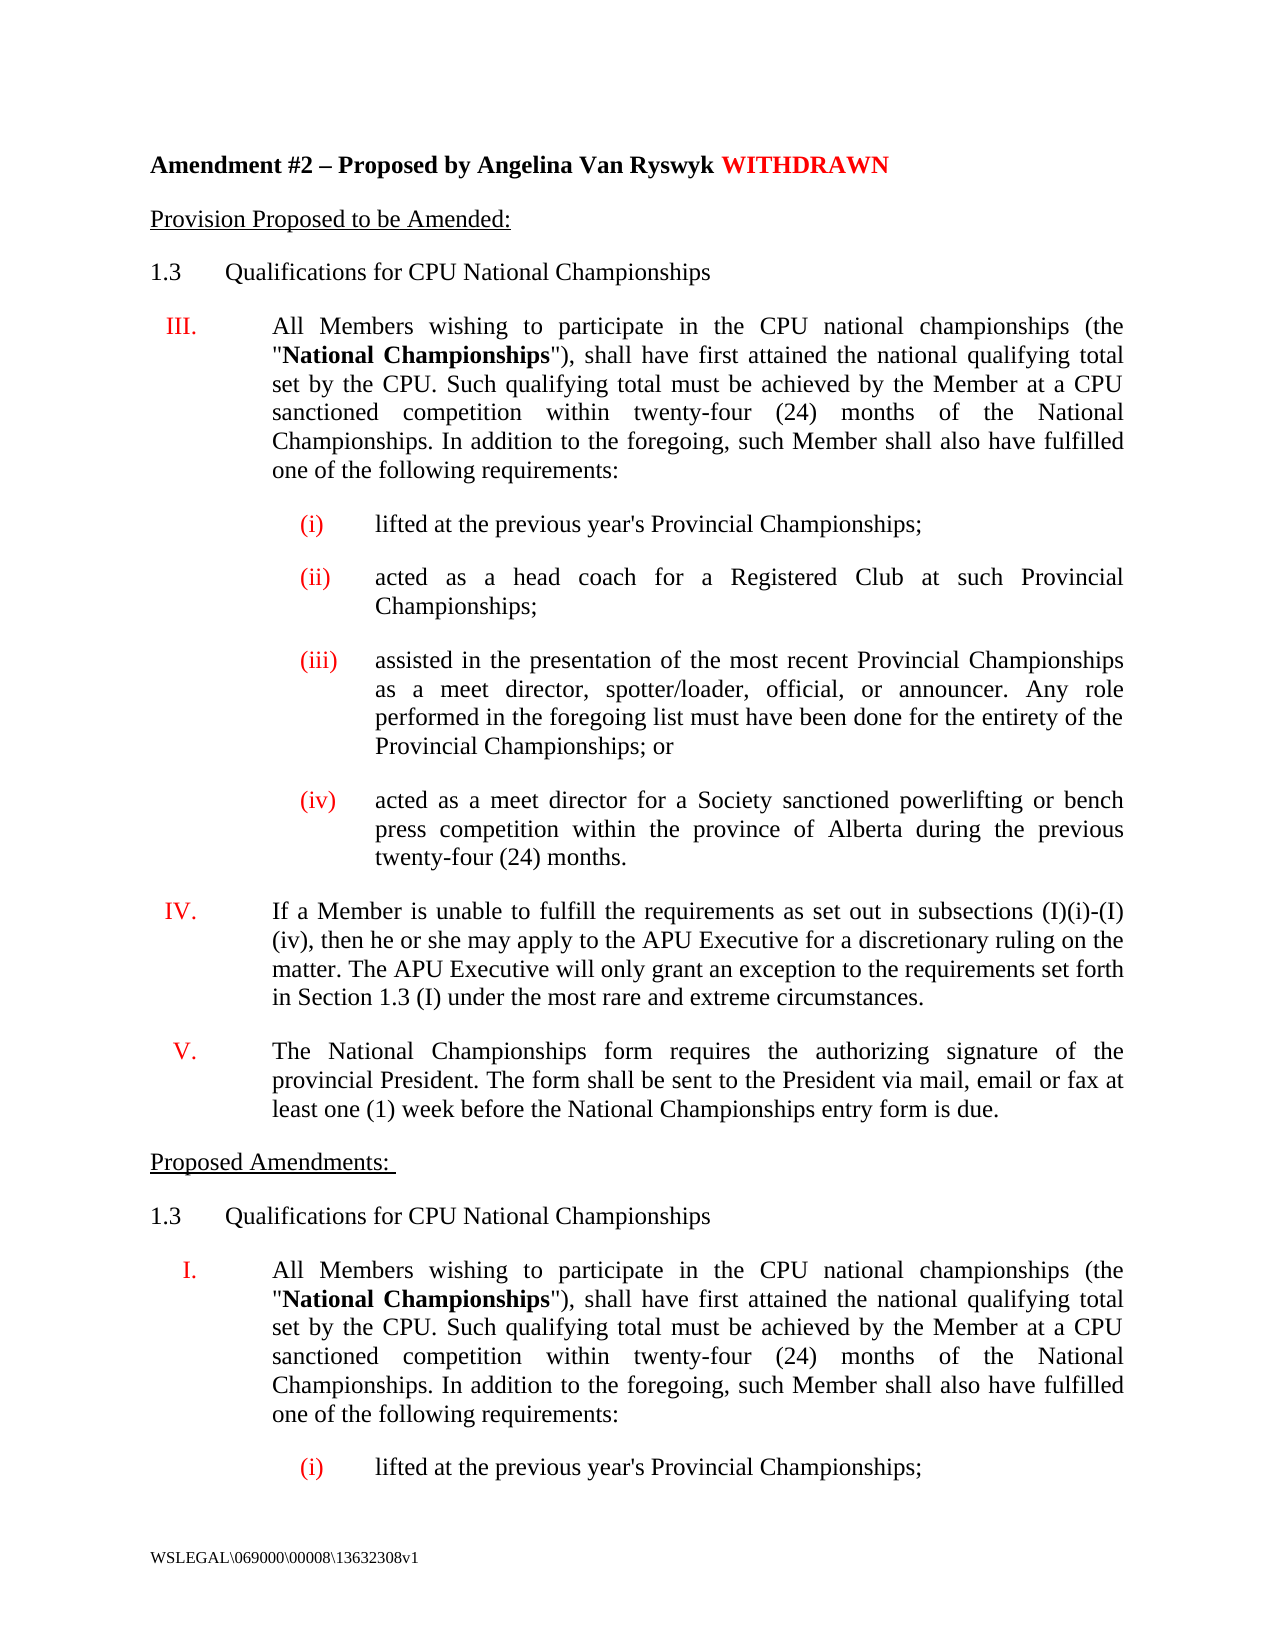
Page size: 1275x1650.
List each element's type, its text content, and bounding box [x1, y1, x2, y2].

list Qualifications for CPU National Championships [150, 257, 1125, 286]
text If a Member is unable to fulfill the requirements as set out in subsections (I)(i)-(I)(iv), then he or she may apply to the APU Executive for a discretionary ruling on the matter. The APU Executive will only grant an exception to the requirements set forth in Section 1.3 (I) under the most rare and extreme circumstances. [197, 896, 1125, 1011]
text Amendment #2 – Proposed by Angelina Van Ryswyk WITHDRAWN [150, 150, 1125, 179]
list All Members wishing to participate in the CPU national championships (the "National Championships"), shall have first attained the national qualifying total set by the CPU. Such qualifying total must be achieved by the Member at a CPU sanctioned competition within twenty-four (24) months of the National Championships. In addition to the foregoing, such Member shall also have fulfilled one of the following requirements: [197, 311, 1125, 484]
text acted as a meet director for a Society sanctioned powerlifting or bench press competition within the province of Alberta during the previous twenty-four (24) months. [300, 785, 1125, 871]
list Proposed Amendments: [150, 1147, 1125, 1176]
text The National Championships form requires the authorizing signature of the provincial President. The form shall be sent to the President via mail, email or fax at least one (1) week before the National Championships entry form is due. [197, 1036, 1125, 1122]
text lifted at the previous year's Provincial Championships; [300, 1452, 1125, 1481]
text assisted in the presentation of the most recent Provincial Championships as a meet director, spotter/loader, official, or announcer. Any role performed in the foregoing list must have been done for the entirety of the Provincial Championships; or [300, 645, 1125, 760]
list Qualifications for CPU National Championships [150, 1201, 1125, 1230]
text acted as a head coach for a Registered Club at such Provincial Championships; [300, 562, 1125, 620]
text lifted at the previous year's Provincial Championships; [300, 509, 1125, 537]
list Provision Proposed to be Amended: [150, 204, 1125, 232]
list All Members wishing to participate in the CPU national championships (the "National Championships"), shall have first attained the national qualifying total set by the CPU. Such qualifying total must be achieved by the Member at a CPU sanctioned competition within twenty-four (24) months of the National Championships. In addition to the foregoing, such Member shall also have fulfilled one of the following requirements: [197, 1255, 1125, 1427]
